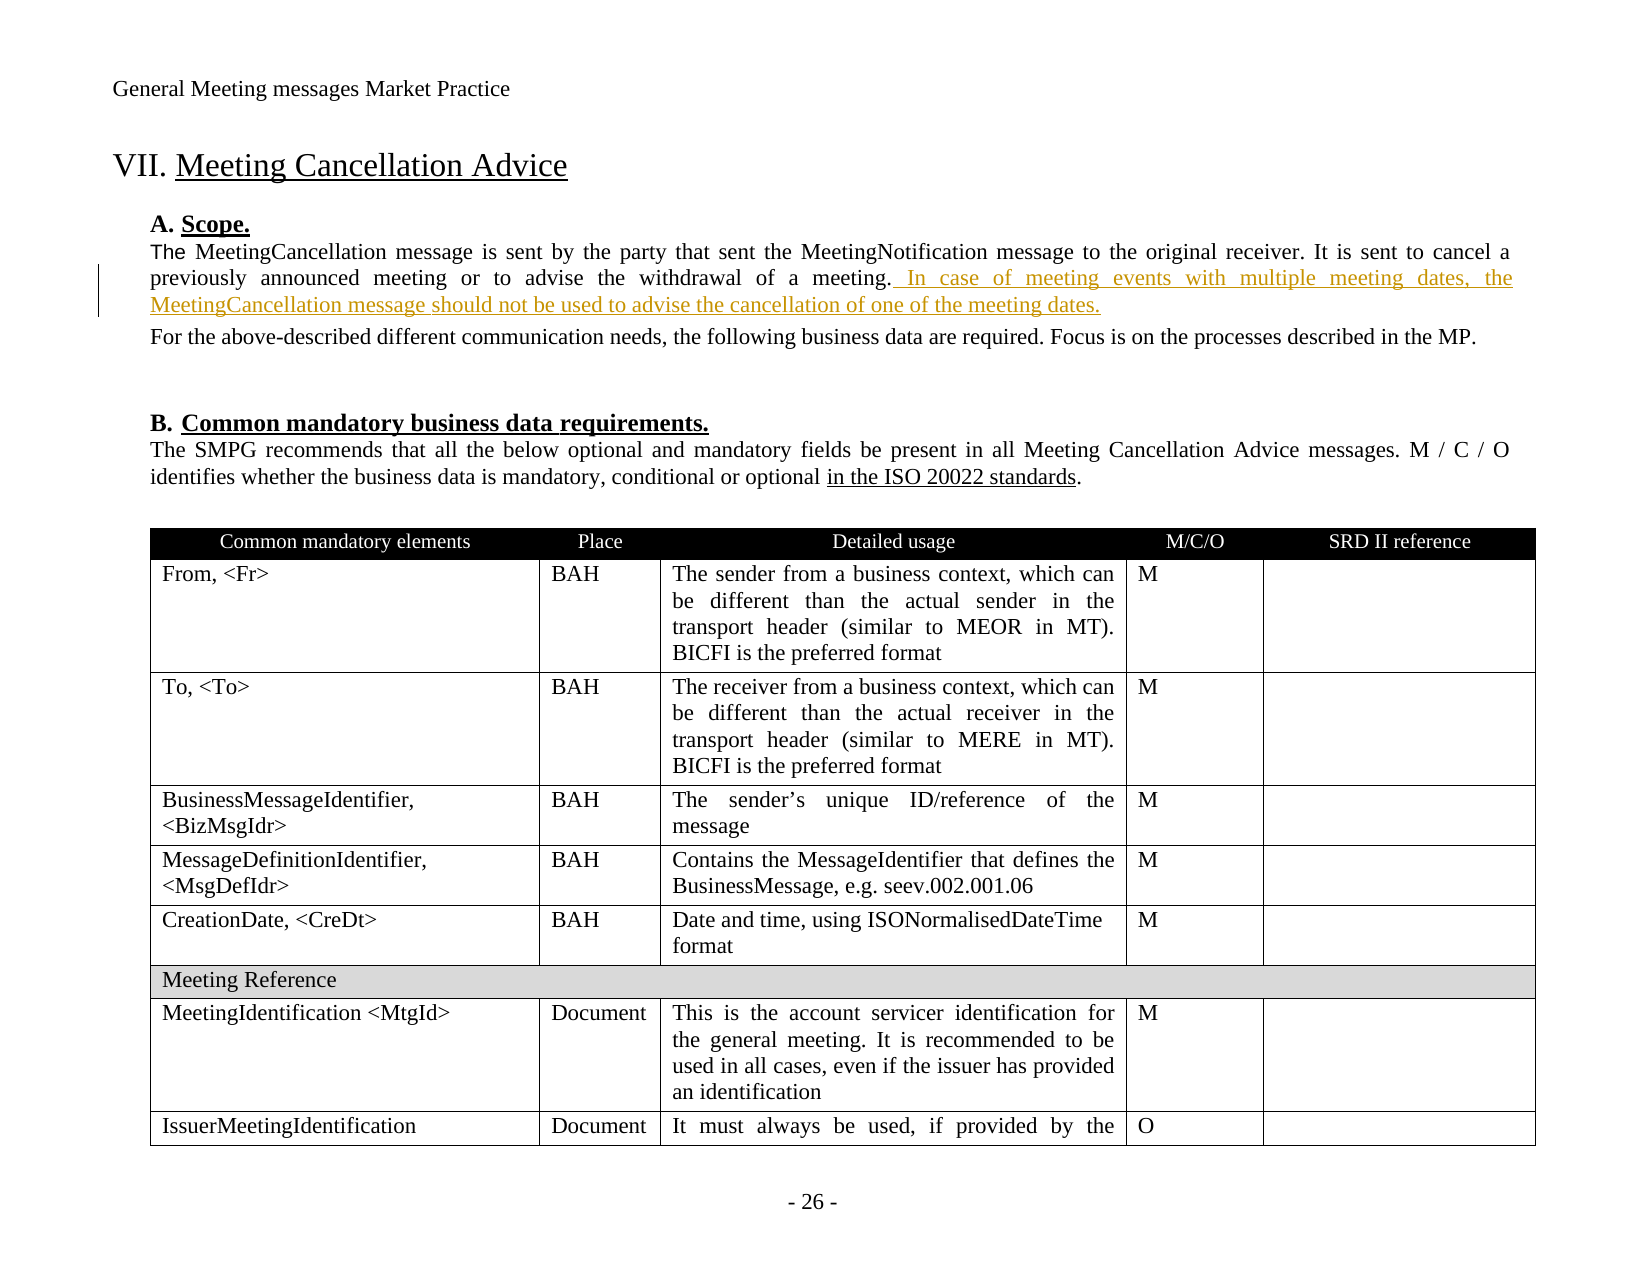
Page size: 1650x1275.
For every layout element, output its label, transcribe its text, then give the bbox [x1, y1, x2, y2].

table_cell The sender from a business context, which can be different than the actual sender in the transport header (similar to MEOR in MT). BICFI is the preferred format [661, 560, 1126, 672]
table_cell M [1127, 560, 1263, 672]
table_cell Document [540, 999, 660, 1111]
table_cell [1264, 560, 1535, 672]
table_header Detailed usage [661, 529, 1126, 559]
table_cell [151, 1112, 539, 1145]
table_cell BusinessMessageIdentifier, <BizMsgIdr> [151, 786, 539, 845]
subtitle Scope. [150, 209, 1512, 238]
text For the above-described different communication needs, the following business data are required. Focus is on the processes described in the MP. [150, 323, 1512, 349]
table_cell Document [540, 1112, 660, 1145]
table_cell BAH [540, 786, 660, 845]
table_cell [1264, 999, 1535, 1111]
table_cell M [1127, 673, 1263, 785]
subtitle Common mandatory business data requirements. [150, 408, 1512, 436]
table_header M/C/O [1127, 529, 1263, 559]
table_cell M [1127, 786, 1263, 845]
table_cell [1264, 786, 1535, 845]
table_cell [1264, 846, 1535, 905]
table_header Place [540, 529, 660, 559]
table_cell BAH [540, 846, 660, 905]
table_cell BAH [540, 560, 660, 672]
table_header Common mandatory elements [151, 529, 539, 559]
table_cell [661, 1112, 1126, 1145]
table_header SRD II reference [1264, 529, 1535, 559]
table_cell BAH [540, 673, 660, 785]
table_cell [1264, 906, 1535, 965]
table_cell The receiver from a business context, which can be different than the actual receiver in the transport header (similar to MERE in MT). BICFI is the preferred format [661, 673, 1126, 785]
table_cell O [1127, 1112, 1263, 1145]
table_cell CreationDate, <CreDt> [151, 906, 539, 965]
table_cell MeetingIdentification <MtgId> [151, 999, 539, 1111]
text The SMPG recommends that all the below optional and mandatory fields be present in all Meeting Cancellation Advice messages. M / C / O identifies whether the business data is mandatory, conditional or optional in the ISO 20022 standards. [150, 436, 1512, 489]
table_cell [1264, 673, 1535, 785]
table_cell The sender’s unique ID/reference of the message [661, 786, 1126, 845]
table_cell MessageDefinitionIdentifier, <MsgDefIdr> [151, 846, 539, 905]
table_cell M [1127, 999, 1263, 1111]
table_cell This is the account servicer identification for the general meeting. It is recommended to be used in all cases, even if the issuer has provided an identification [661, 999, 1126, 1111]
table_cell BAH [540, 906, 660, 965]
table_cell Date and time, using ISONormalisedDateTime format [661, 906, 1126, 965]
table_cell M [1127, 846, 1263, 905]
table_cell [1264, 1112, 1535, 1145]
table_cell Meeting Reference [151, 966, 1535, 998]
subtitle Meeting Cancellation Advice [112, 145, 1512, 184]
table_cell To, <To> [151, 673, 539, 785]
table_cell From, <Fr> [151, 560, 539, 672]
table_cell Contains the MessageIdentifier that defines the BusinessMessage, e.g. seev.002.001.06 [661, 846, 1126, 905]
table_cell M [1127, 906, 1263, 965]
text The MeetingCancellation message is sent by the party that sent the MeetingNotification message to the original receiver. It is sent to cancel a previously announced meeting or to advise the withdrawal of a meeting. [150, 238, 1512, 317]
